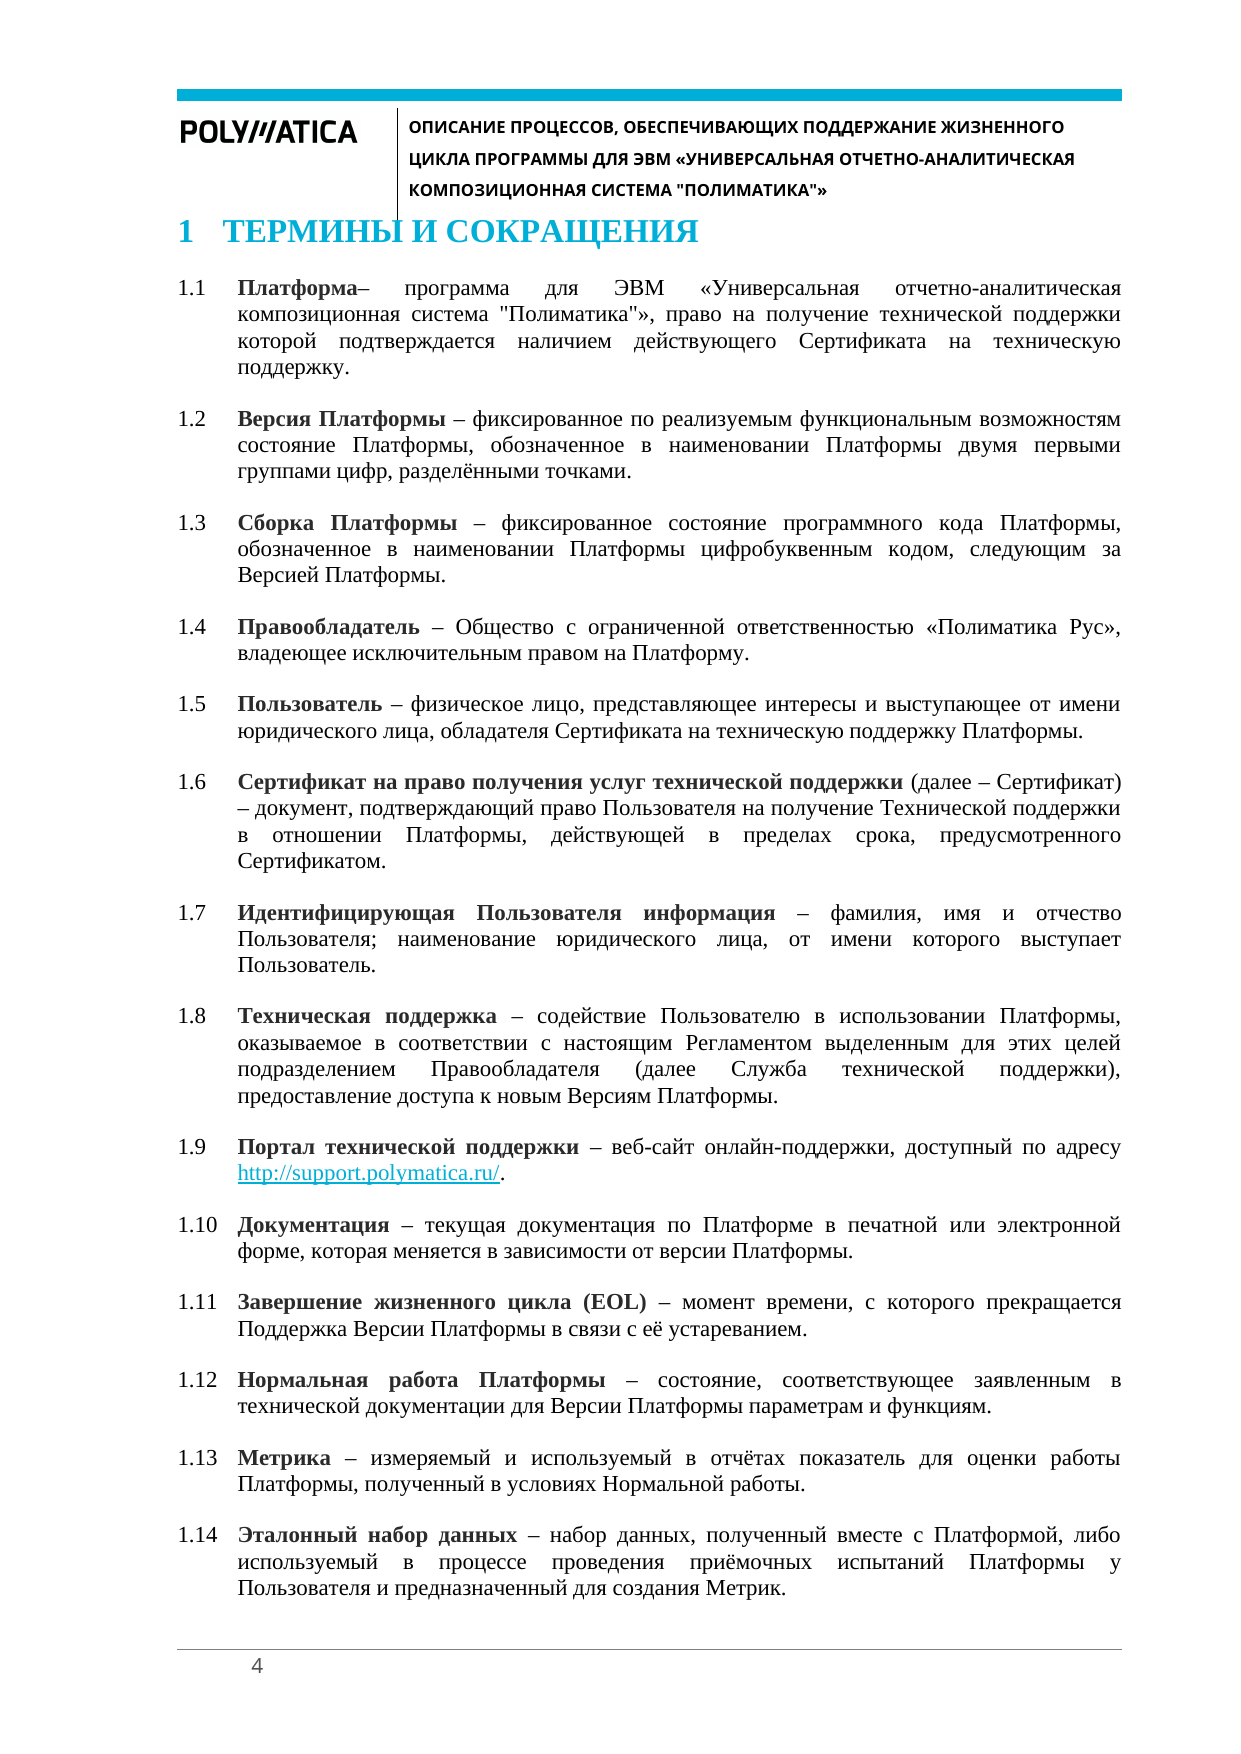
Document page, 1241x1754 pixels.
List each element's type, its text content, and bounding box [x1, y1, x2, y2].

text Портал технической поддержки – веб-сайт онлайн-поддержки, доступный по адресу http://support.polymatica.ru/. [177, 1133, 1122, 1186]
text Сборка Платформы – фиксированное состояние программного кода Платформы, обозначенное в наименовании Платформы цифробуквенным кодом, следующим за Версией Платформы. [177, 509, 1122, 588]
picture [286, 1165, 291, 1178]
text Пользователь – физическое лицо, представляющее интересы и выступающее от имени юридического лица, обладателя Сертификата на техническую поддержку Платформы. [177, 690, 1122, 743]
text Эталонный набор данных – набор данных, полученный вместе с Платформой, либо используемый в процессе проведения приёмочных испытаний Платформы у Пользователя и предназначенный для создания Метрик. [177, 1522, 1122, 1601]
text Версия Платформы – фиксированное по реализуемым функциональным возможностям состояние Платформы, обозначенное в наименовании Платформы двумя первыми группами цифр, разделёнными точками. [177, 404, 1122, 484]
text Документация – текущая документация по Платформе в печатной или электронной форме, которая меняется в зависимости от версии Платформы. [177, 1211, 1122, 1263]
picture [177, 113, 361, 149]
text Сертификат на право получения услуг технической поддержки (далее – Сертификат) – документ, подтверждающий право Пользователя на получение Технической поддержки в отношении Платформы, действующей в пределах срока, предусмотренного Сертификатом. [177, 768, 1122, 873]
text Нормальная работа Платформы – состояние, соответствующее заявленным в технической документации для Версии Платформы параметрам и функциям. [177, 1366, 1122, 1419]
text Метрика – измеряемый и используемый в отчётах показатель для оценки работы Платформы, полученный в условиях Нормальной работы. [177, 1444, 1122, 1497]
text Термины и сокращения [177, 211, 1122, 249]
text Идентифицирующая Пользователя информация – фамилия, имя и отчество Пользователя; наименование юридического лица, от имени которого выступает Пользователь. [177, 898, 1122, 978]
text Платформа– программа для ЭВМ «Универсальная отчетно-аналитическая композиционная система "Полиматика"», право на получение технической поддержки которой подтверждается наличием действующего Сертификата на техническую поддержку. [177, 274, 1122, 379]
text Техническая поддержка – содействие Пользователю в использовании Платформы, оказываемое в соответствии с настоящим Регламентом выделенным для этих целей подразделением Правообладателя (далее Служба технической поддержки), предоставление доступа к новым Версиям Платформы. [177, 1003, 1122, 1108]
text Завершение жизненного цикла (EOL) – момент времени, с которого прекращается Поддержка Версии Платформы в связи с её устареванием. [177, 1288, 1122, 1341]
text Правообладатель – Общество с ограниченной ответственностью «Полиматика Рус», владеющее исключительным правом на Платформу. [177, 613, 1122, 665]
